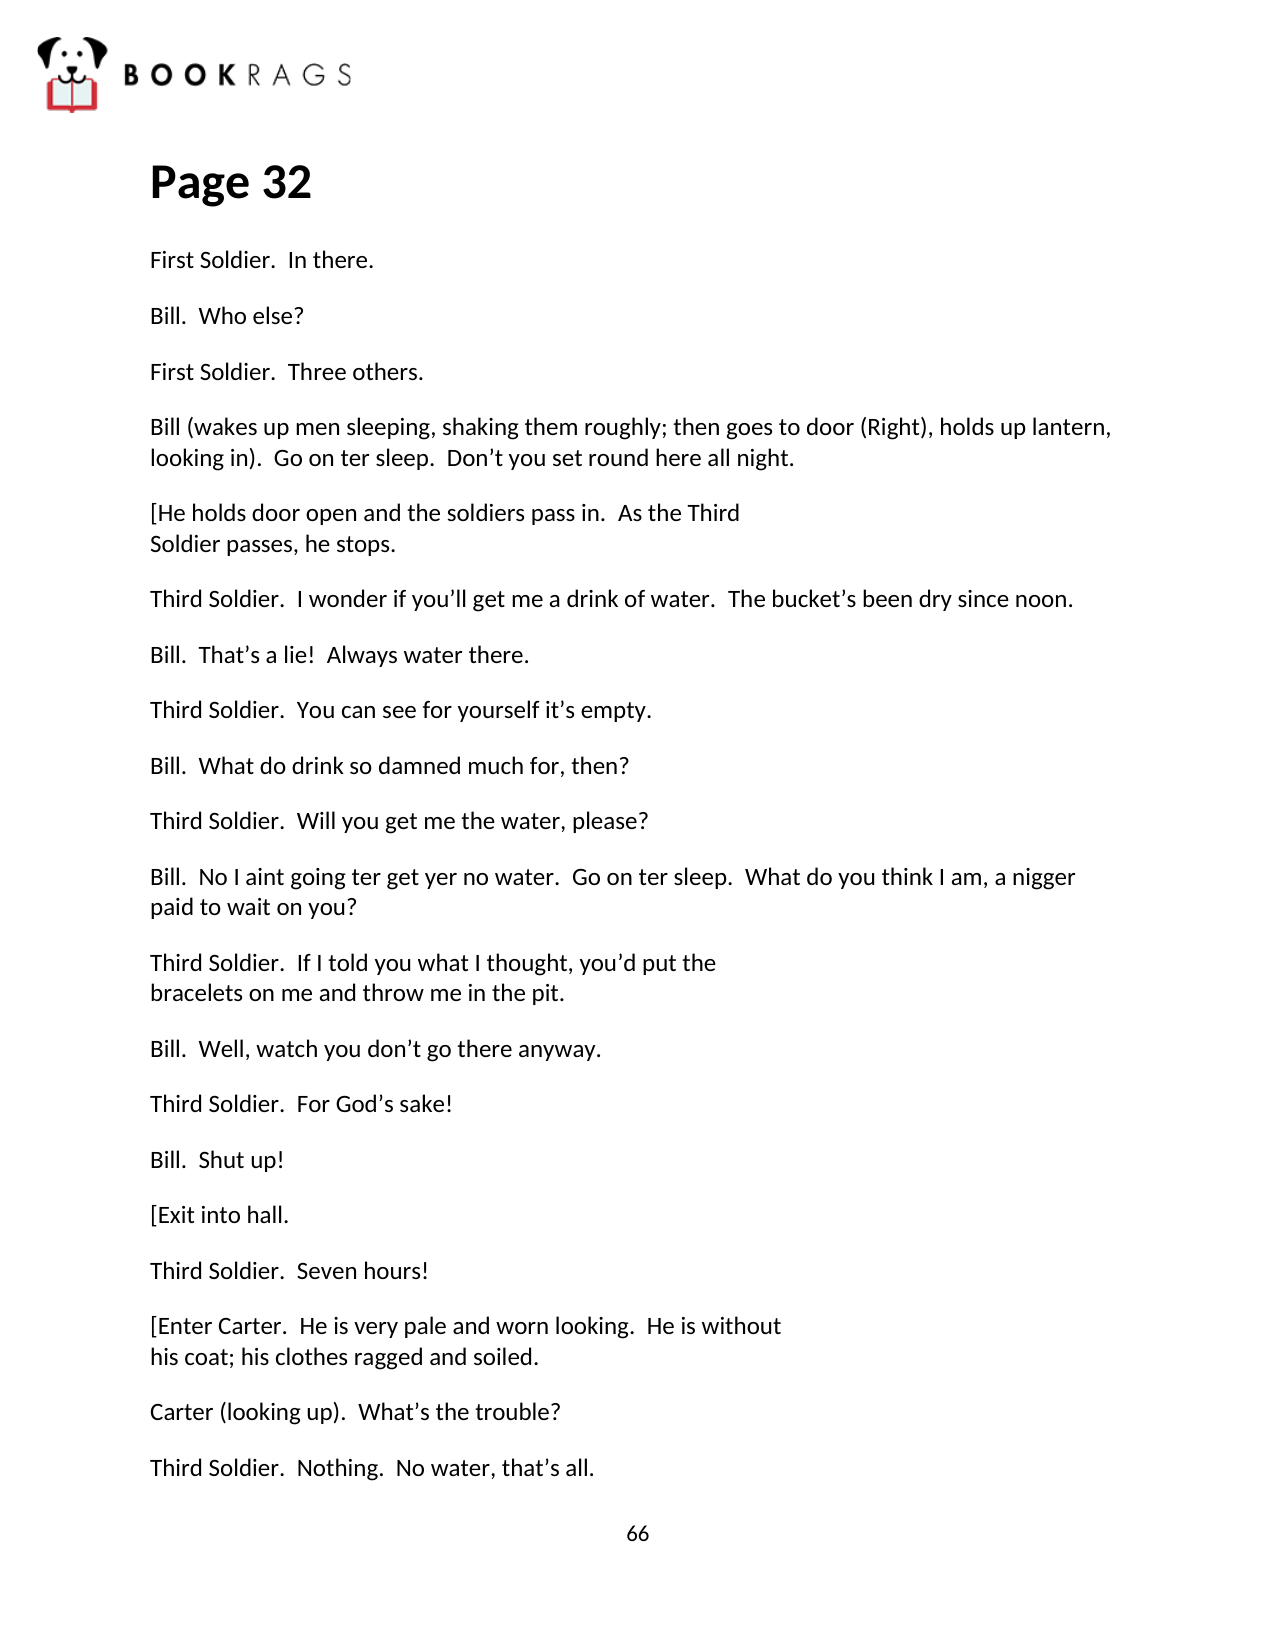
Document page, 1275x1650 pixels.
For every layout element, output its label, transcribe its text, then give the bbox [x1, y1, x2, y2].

text Third Soldier. You can see for yourself it’s empty. [150, 694, 1125, 725]
text Bill. Who else? [150, 300, 1125, 331]
text Bill. Well, watch you don’t go there anyway. [150, 1033, 1125, 1063]
text Third Soldier. Seven hours! [150, 1255, 1125, 1286]
text Third Soldier. I wonder if you’ll get me a drink of water. The bucket’s been dry since noon. [150, 583, 1125, 614]
text First Soldier. In there. [150, 244, 1125, 275]
text [Exit into hall. [150, 1199, 1125, 1230]
text Third Soldier. Will you get me the water, please? [150, 805, 1125, 836]
text Bill. Shut up! [150, 1144, 1125, 1174]
text [He holds door open and the soldiers pass in. As the Third Soldier passes, he stops. [150, 497, 1125, 558]
text Carter (looking up). What’s the trouble? [150, 1397, 1125, 1427]
text Bill. That’s a lie! Always water there. [150, 639, 1125, 669]
text Bill. No I aint going ter get yer no water. Go on ter sleep. What do you think I am, a nigger paid to wait on you? [150, 861, 1125, 922]
text Bill. What do drink so damned much for, then? [150, 750, 1125, 780]
text Third Soldier. Nothing. No water, that’s all. [150, 1452, 1125, 1483]
text First Soldier. Three others. [150, 356, 1125, 386]
text [Enter Carter. He is very pale and worn looking. He is without his coat; his clothes ragged and soiled. [150, 1311, 1125, 1372]
text Page 32 [150, 150, 1125, 211]
text Bill (wakes up men sleeping, shaking them roughly; then goes to door (Right), holds up lantern, looking in). Go on ter sleep. Don’t you set round here all night. [150, 411, 1125, 472]
text Third Soldier. If I told you what I thought, you’d put the bracelets on me and throw me in the pit. [150, 947, 1125, 1008]
text Third Soldier. For God’s sake! [150, 1088, 1125, 1119]
picture [37, 37, 351, 113]
